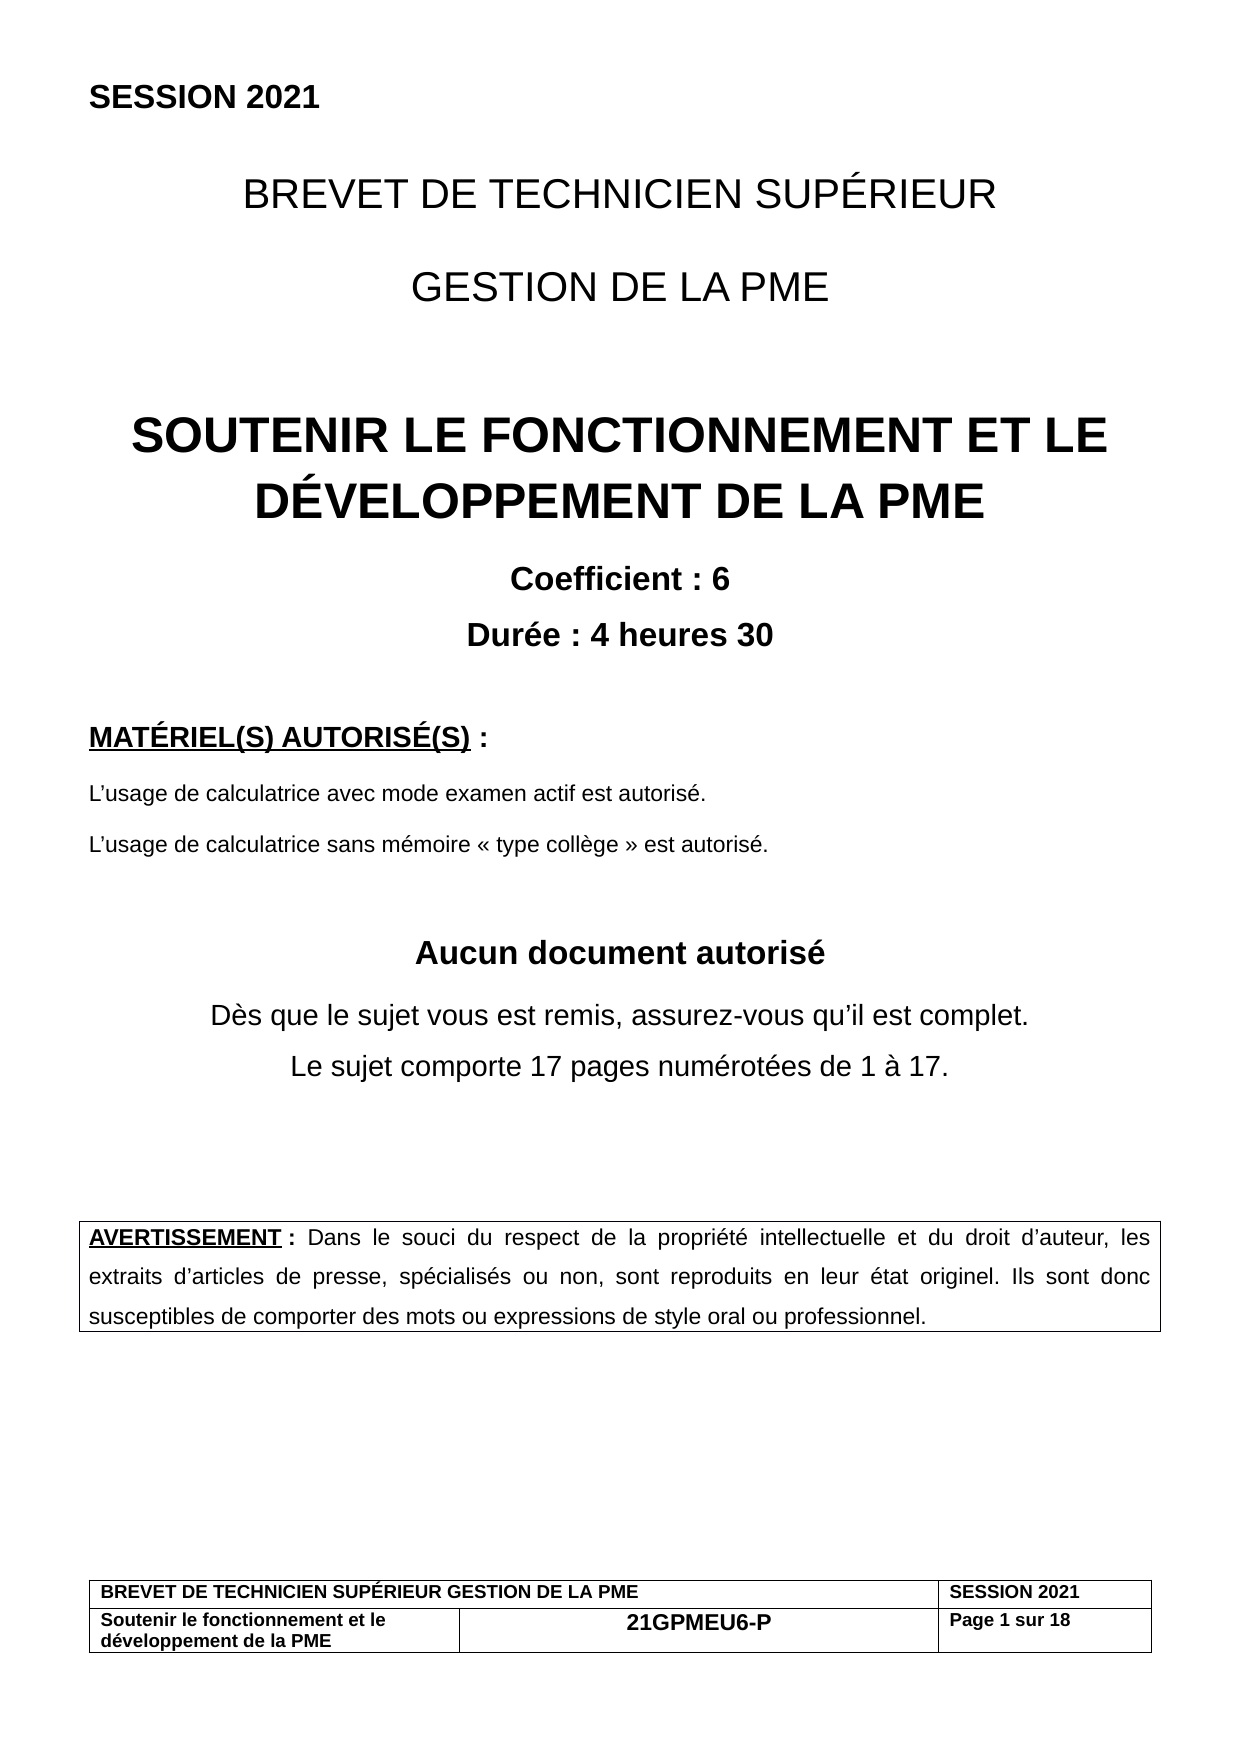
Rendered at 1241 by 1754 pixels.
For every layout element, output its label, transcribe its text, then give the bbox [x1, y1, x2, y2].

text MATÉRIEL(S) AUTORISÉ(S) : [88, 720, 1152, 754]
text BREVET DE TECHNICIEN SUPÉRIEUR [88, 169, 1152, 217]
text Coefficient : 6 [88, 558, 1152, 597]
text Durée : 4 heures 30 [88, 615, 1152, 654]
text Aucun document autorisé [88, 933, 1152, 971]
text L’usage de calculatrice sans mémoire « type collège » est autorisé. [88, 831, 1152, 857]
text SESSION 2021 [88, 77, 1152, 115]
text Le sujet comporte 17 pages numérotées de 1 à 17. [88, 1049, 1152, 1082]
text SOUTENIR LE FONCTIONNEMENT ET LE DÉVELOPPEMENT DE LA PME [59, 406, 1181, 529]
text Dès que le sujet vous est remis, assurez-vous qu’il est complet. [88, 998, 1152, 1031]
text AVERTISSEMENT : Dans le souci du respect de la propriété intellectuelle et du droit d’auteur, les extraits d’articles de presse, spécialisés ou non, sont reproduits en leur état originel. Ils sont donc susceptibles de comporter des mots ou expressions de style oral ou professionnel. [80, 1222, 1160, 1331]
text L’usage de calculatrice avec mode examen actif est autorisé. [88, 779, 1152, 806]
text GESTION DE LA PME [88, 262, 1152, 310]
